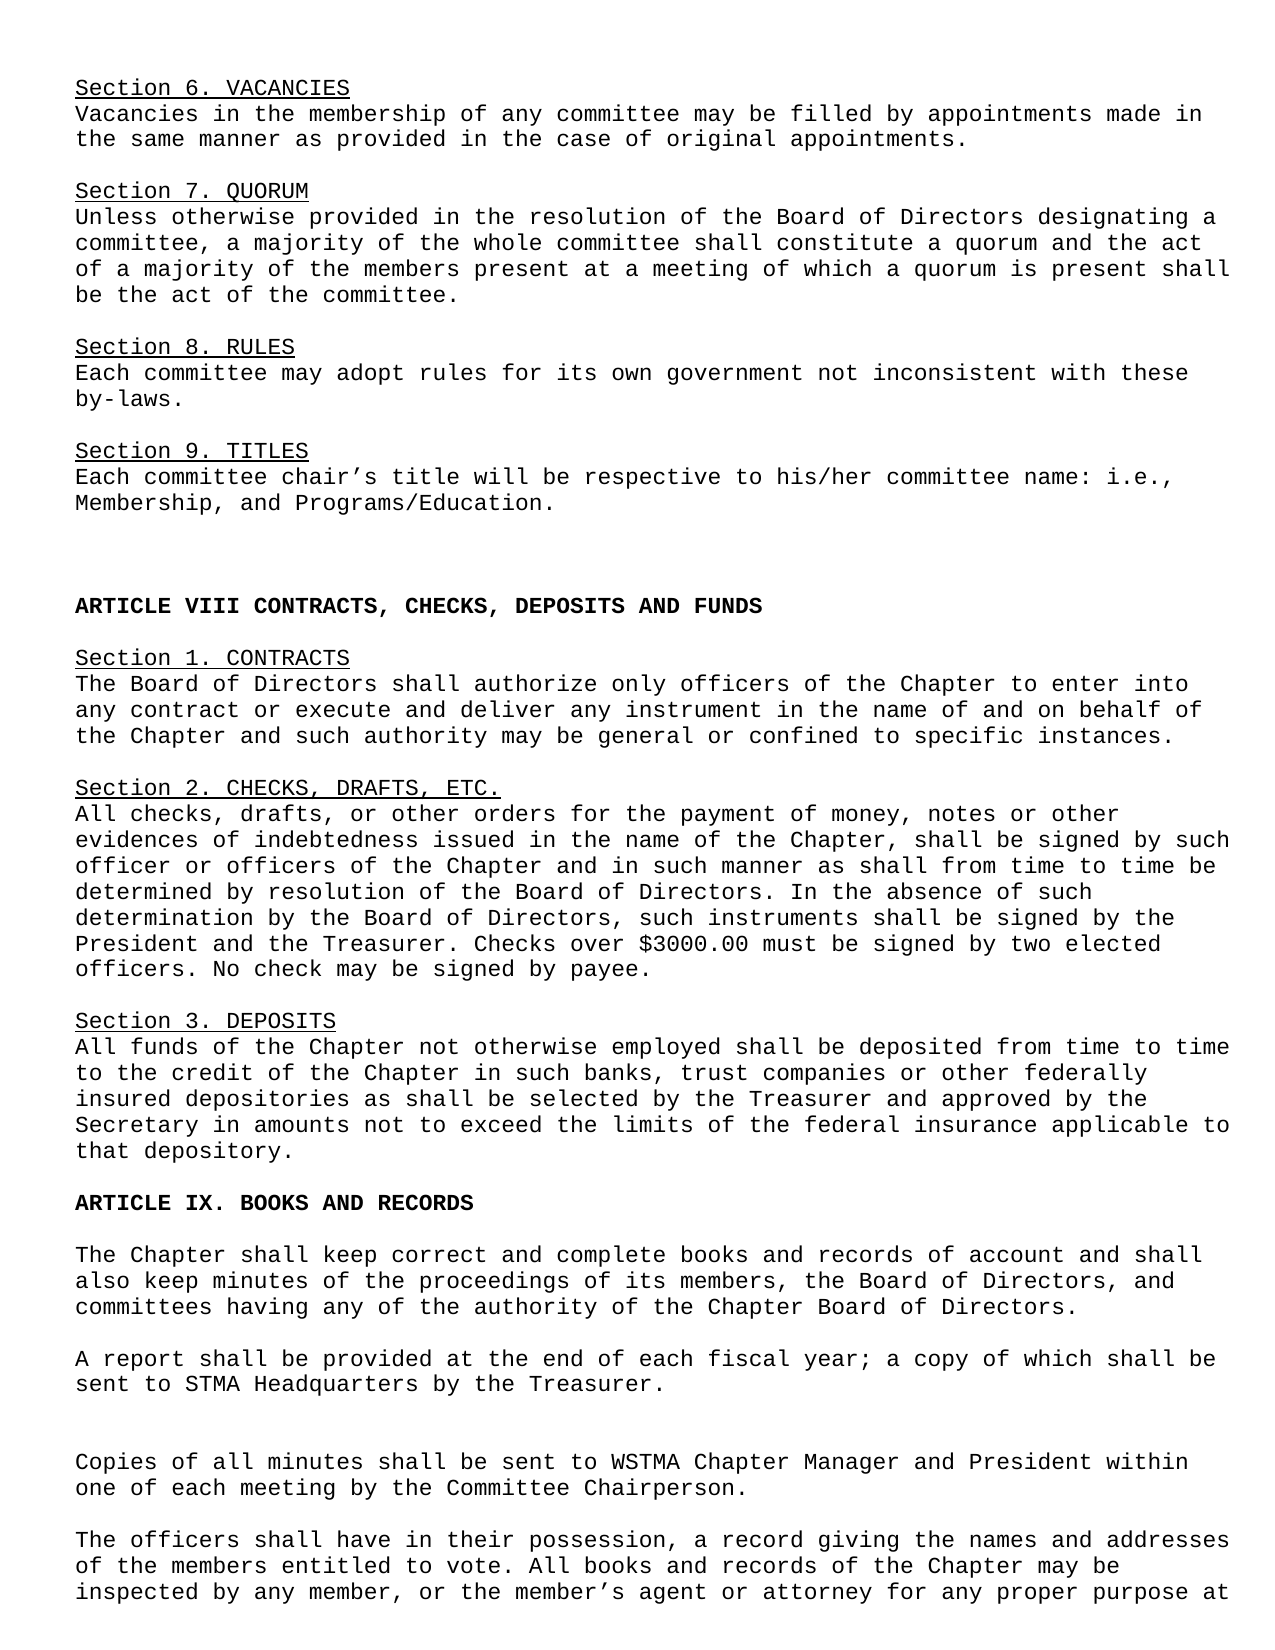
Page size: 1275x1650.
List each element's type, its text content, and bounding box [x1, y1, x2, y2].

text Section 7. QUORUM [75, 180, 1230, 206]
text All funds of the Chapter not otherwise employed shall be deposited from time to time to the credit of the Chapter in such banks, trust companies or other federally insured depositories as shall be selected by the Treasurer and approved by the Secretary in amounts not to exceed the limits of the federal insurance applicable to that depository. [75, 1036, 1230, 1165]
text Section 6. VACANCIES [75, 76, 1230, 102]
text Section 1. CONTRACTS [75, 647, 1230, 672]
text Section 3. DEPOSITS [75, 1010, 1230, 1036]
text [75, 1528, 1230, 1606]
text Copies of all minutes shall be sent to WSTMA Chapter Manager and President within one of each meeting by the Committee Chairperson. [75, 1451, 1230, 1502]
text Section 2. CHECKS, DRAFTS, ETC. [75, 776, 1230, 802]
text Section 9. TITLES [75, 439, 1230, 465]
text The Chapter shall keep correct and complete books and records of account and shall also keep minutes of the proceedings of its members, the Board of Directors, and committees having any of the authority of the Chapter Board of Directors. [75, 1243, 1230, 1321]
text A report shall be provided at the end of each fiscal year; a copy of which shall be sent to STMA Headquarters by the Treasurer. [75, 1347, 1230, 1399]
text ARTICLE VIII CONTRACTS, CHECKS, DEPOSITS AND FUNDS [75, 595, 1230, 621]
text Each committee may adopt rules for its own government not inconsistent with these by-laws. [75, 361, 1230, 413]
text The Board of Directors shall authorize only officers of the Chapter to enter into any contract or execute and deliver any instrument in the name of and on behalf of the Chapter and such authority may be general or confined to specific instances. [75, 672, 1230, 750]
text Unless otherwise provided in the resolution of the Board of Directors designating a committee, a majority of the whole committee shall constitute a quorum and the act of a majority of the members present at a meeting of which a quorum is present shall be the act of the committee. [75, 206, 1230, 309]
text Section 8. RULES [75, 335, 1230, 361]
text Each committee chair’s title will be respective to his/her committee name: i.e., Membership, and Programs/Education. [75, 465, 1230, 517]
text All checks, drafts, or other orders for the payment of money, notes or other evidences of indebtedness issued in the name of the Chapter, shall be signed by such officer or officers of the Chapter and in such manner as shall from time to time be determined by resolution of the Board of Directors. In the absence of such determination by the Board of Directors, such instruments shall be signed by the President and the Treasurer. Checks over $3000.00 must be signed by two elected officers. No check may be signed by payee. [75, 802, 1230, 984]
text Vacancies in the membership of any committee may be filled by appointments made in the same manner as provided in the case of original appointments. [75, 102, 1230, 154]
text ARTICLE IX. BOOKS AND RECORDS [75, 1191, 1230, 1217]
